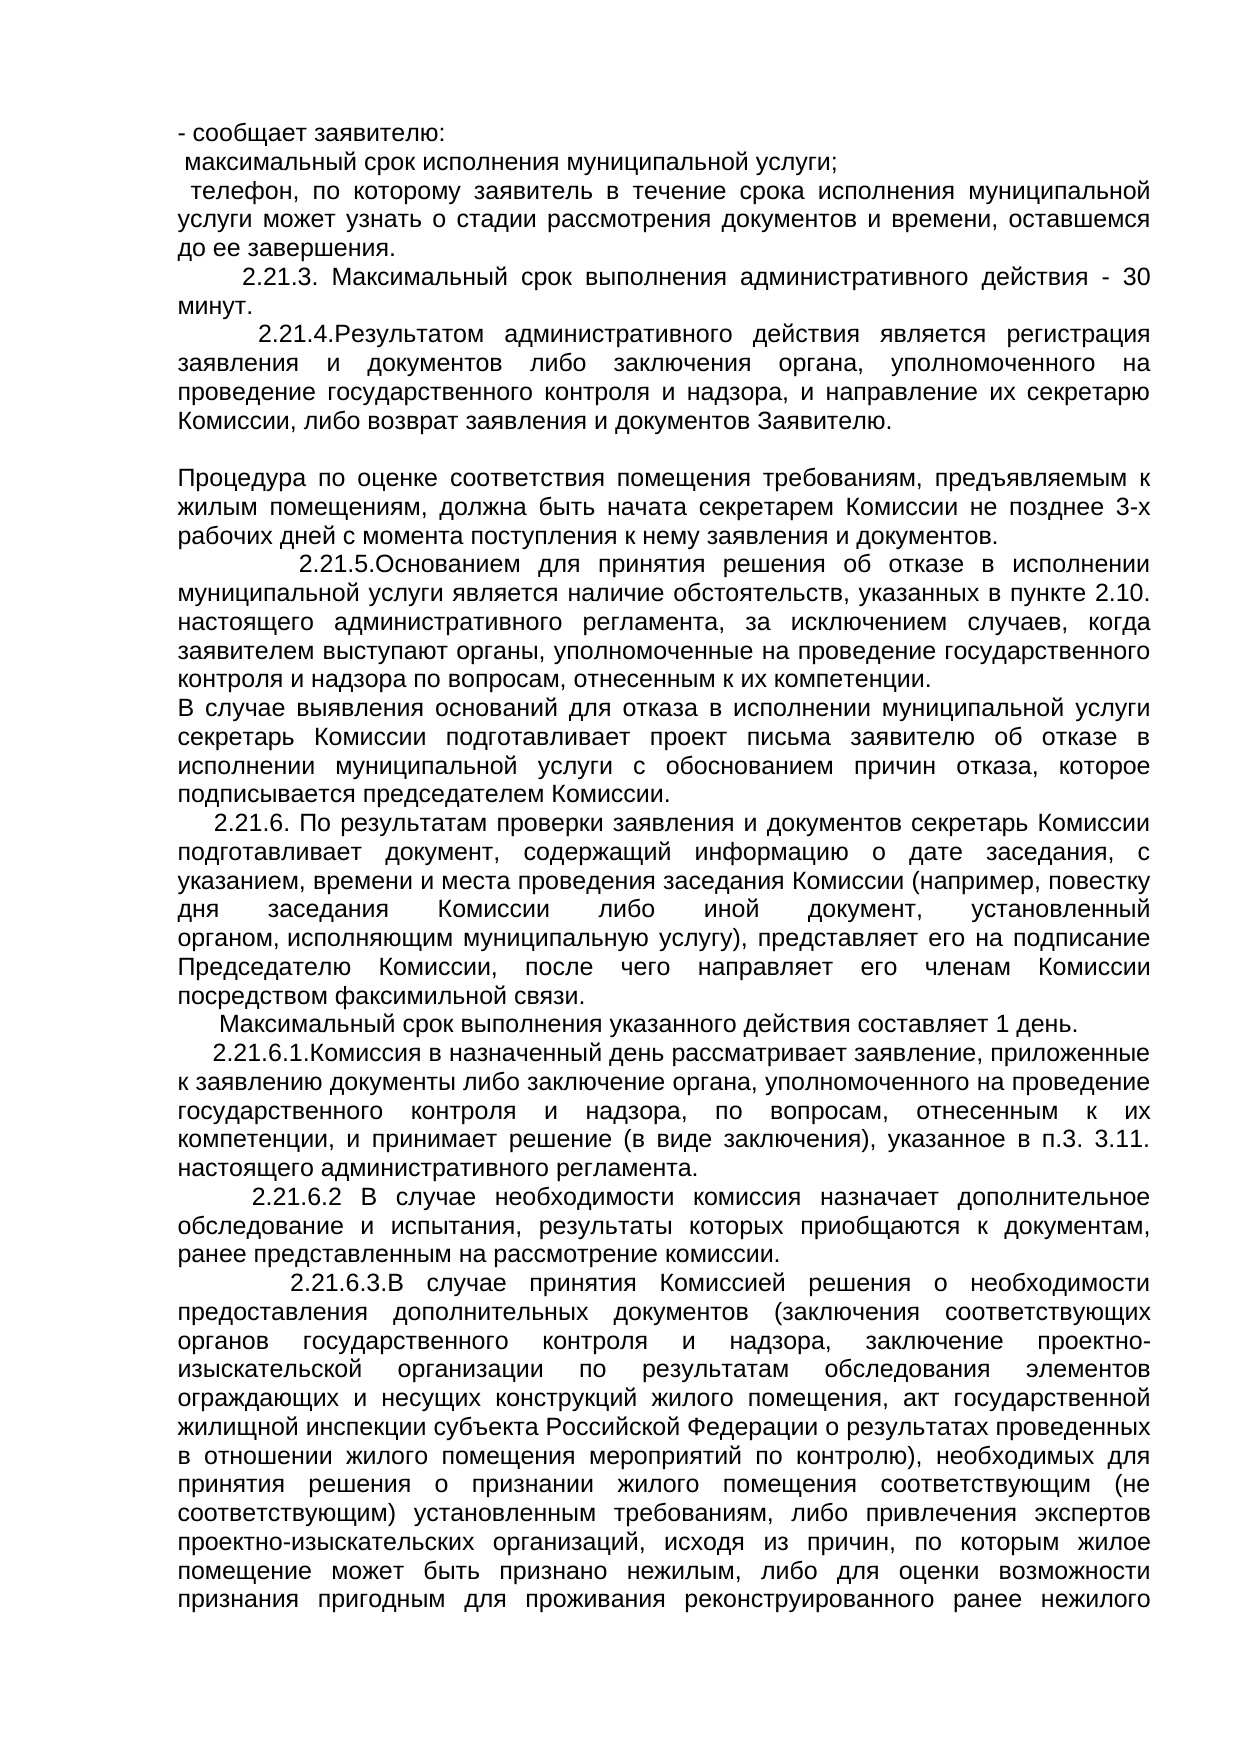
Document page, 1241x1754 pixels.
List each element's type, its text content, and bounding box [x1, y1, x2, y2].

text Процедура по оценке соответствия помещения требованиям, предъявляемым к жилым помещениям, должна быть начата секретарем Комиссии не позднее 3-х рабочих дней с момента поступления к нему заявления и документов. [177, 463, 1152, 549]
text телефон, по которому заявитель в течение срока исполнения муниципальной услуги может узнать о стадии рассмотрения документов и времени, оставшемся до ее завершения. [177, 176, 1152, 262]
text 2.21.6.2 В случае необходимости комиссия назначает дополнительное обследование и испытания, результаты которых приобщаются к документам, ранее представленным на рассмотрение комиссии. [177, 1182, 1152, 1268]
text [177, 1268, 1152, 1613]
text - сообщает заявителю: [177, 118, 1152, 147]
text Максимальный срок выполнения указанного действия составляет 1 день. [177, 1009, 1152, 1038]
text В случае выявления оснований для отказа в исполнении муниципальной услуги секретарь Комиссии подготавливает проект письма заявителю об отказе в исполнении муниципальной услуги с обоснованием причин отказа, которое подписывается председателем Комиссии. [177, 693, 1152, 808]
text 2.21.5.Основанием для принятия решения об отказе в исполнении муниципальной услуги является наличие обстоятельств, указанных в пункте 2.10. настоящего административного регламента, за исключением случаев, когда заявителем выступают органы, уполномоченные на проведение государственного контроля и надзора по вопросам, отнесенным к их компетенции. [177, 549, 1152, 693]
text 2.21.3. Максимальный срок выполнения административного действия - 30 минут. [177, 262, 1152, 319]
text 2.21.4.Результатом административного действия является регистрация заявления и документов либо заключения органа, уполномоченного на проведение государственного контроля и надзора, и направление их секретарю Комиссии, либо возврат заявления и документов Заявителю. [177, 319, 1152, 434]
text 2.21.6. По результатам проверки заявления и документов секретарь Комиссии подготавливает документ, содержащий информацию о дате заседания, с указанием, времени и места проведения заседания Комиссии (например, повестку дня заседания Комиссии либо иной документ, установленный органом, исполняющим муниципальную услугу), представляет его на подписание Председателю Комиссии, после чего направляет его членам Комиссии посредством факсимильной связи. [177, 808, 1152, 1009]
text максимальный срок исполнения муниципальной услуги; [177, 147, 1152, 176]
text 2.21.6.1.Комиссия в назначенный день рассматривает заявление, приложенные к заявлению документы либо заключение органа, уполномоченного на проведение государственного контроля и надзора, по вопросам, отнесенным к их компетенции, и принимает решение (в виде заключения), указанное в п.3. 3.11. настоящего административного регламента. [177, 1038, 1152, 1182]
